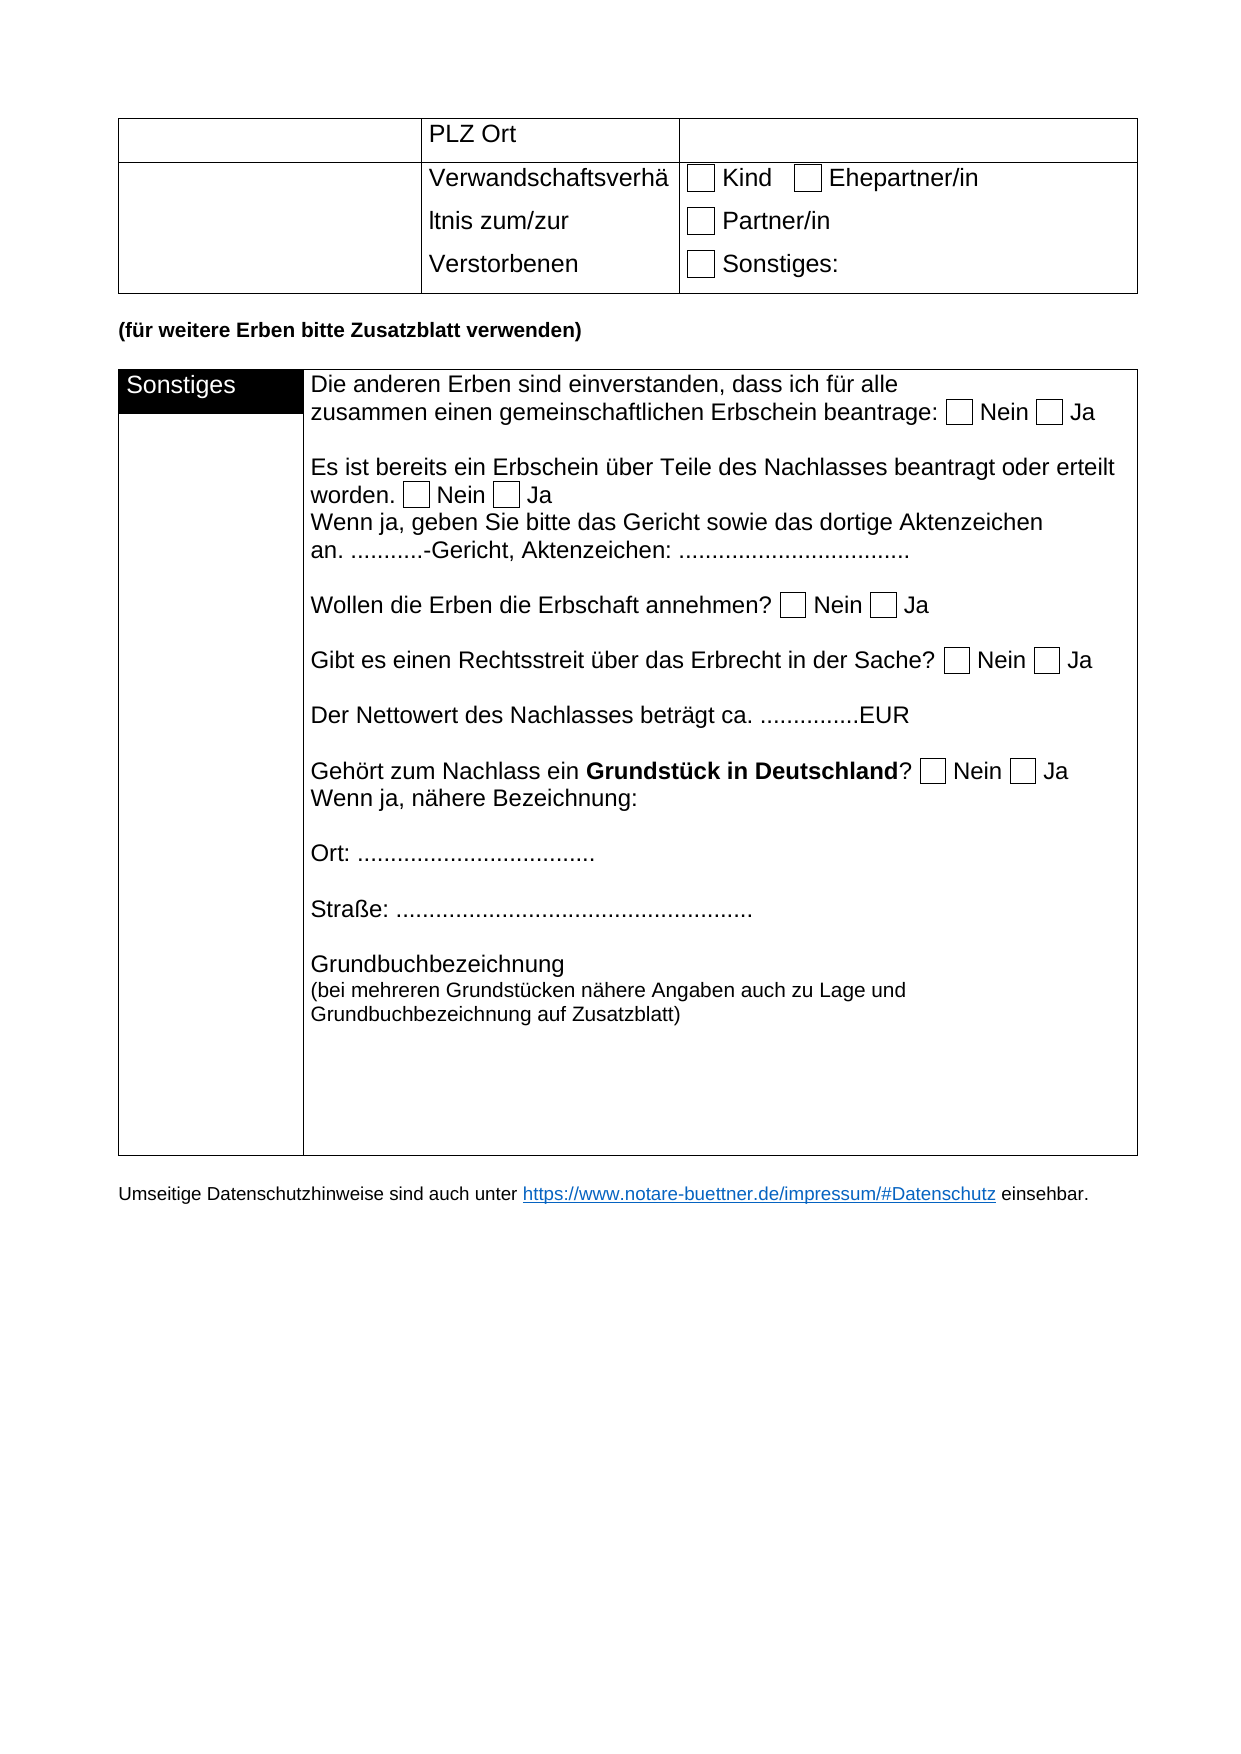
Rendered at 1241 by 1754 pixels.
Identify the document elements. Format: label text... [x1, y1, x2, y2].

table_cell Verwandschaftsverhältnis zum/zur Verstorbenen [422, 163, 679, 292]
table_header Die anderen Erben sind einverstanden, dass ich für alle zusammen einen gemeinschaftlichen Erbschein beantrage: Nein Ja Es ist bereits ein Erbschein über Teile des Nachlasses beantragt oder erteilt worden. Nein Ja Wenn ja, geben Sie bitte das Gericht sowie das dortige Aktenzeichen an. ...........-Gericht, Aktenzeichen: ................................... Wollen die Erben die Erbschaft annehmen? Nein Ja Gibt es einen Rechtsstreit über das Erbrecht in der Sache? Nein Ja Der Nettowert des Nachlasses beträgt ca. ...............EUR Gehört zum Nachlass ein Grundstück in Deutschland? Nein Ja Wenn ja, nähere Bezeichnung: Ort: .................................... Straße: ...................................................... Grundbuchbezeichnung (bei mehreren Grundstücken nähere Angaben auch zu Lage und Grundbuchbezeichnung auf Zusatzblatt) [304, 370, 1137, 1154]
table_cell [119, 414, 303, 1154]
table_cell [119, 119, 421, 162]
table_cell [680, 119, 1137, 162]
table_cell [119, 163, 421, 292]
text Umseitige Datenschutzhinweise sind auch unter https://www.notare-buettner.de/impressum/#Datenschutz einsehbar. [118, 1183, 1122, 1205]
table_header Sonstiges [119, 370, 303, 413]
table_cell PLZ Ort [422, 119, 679, 162]
text (für weitere Erben bitte Zusatzblatt verwenden) [118, 317, 1122, 341]
table_cell Kind Ehepartner/in Partner/in Sonstiges: [680, 163, 1137, 292]
